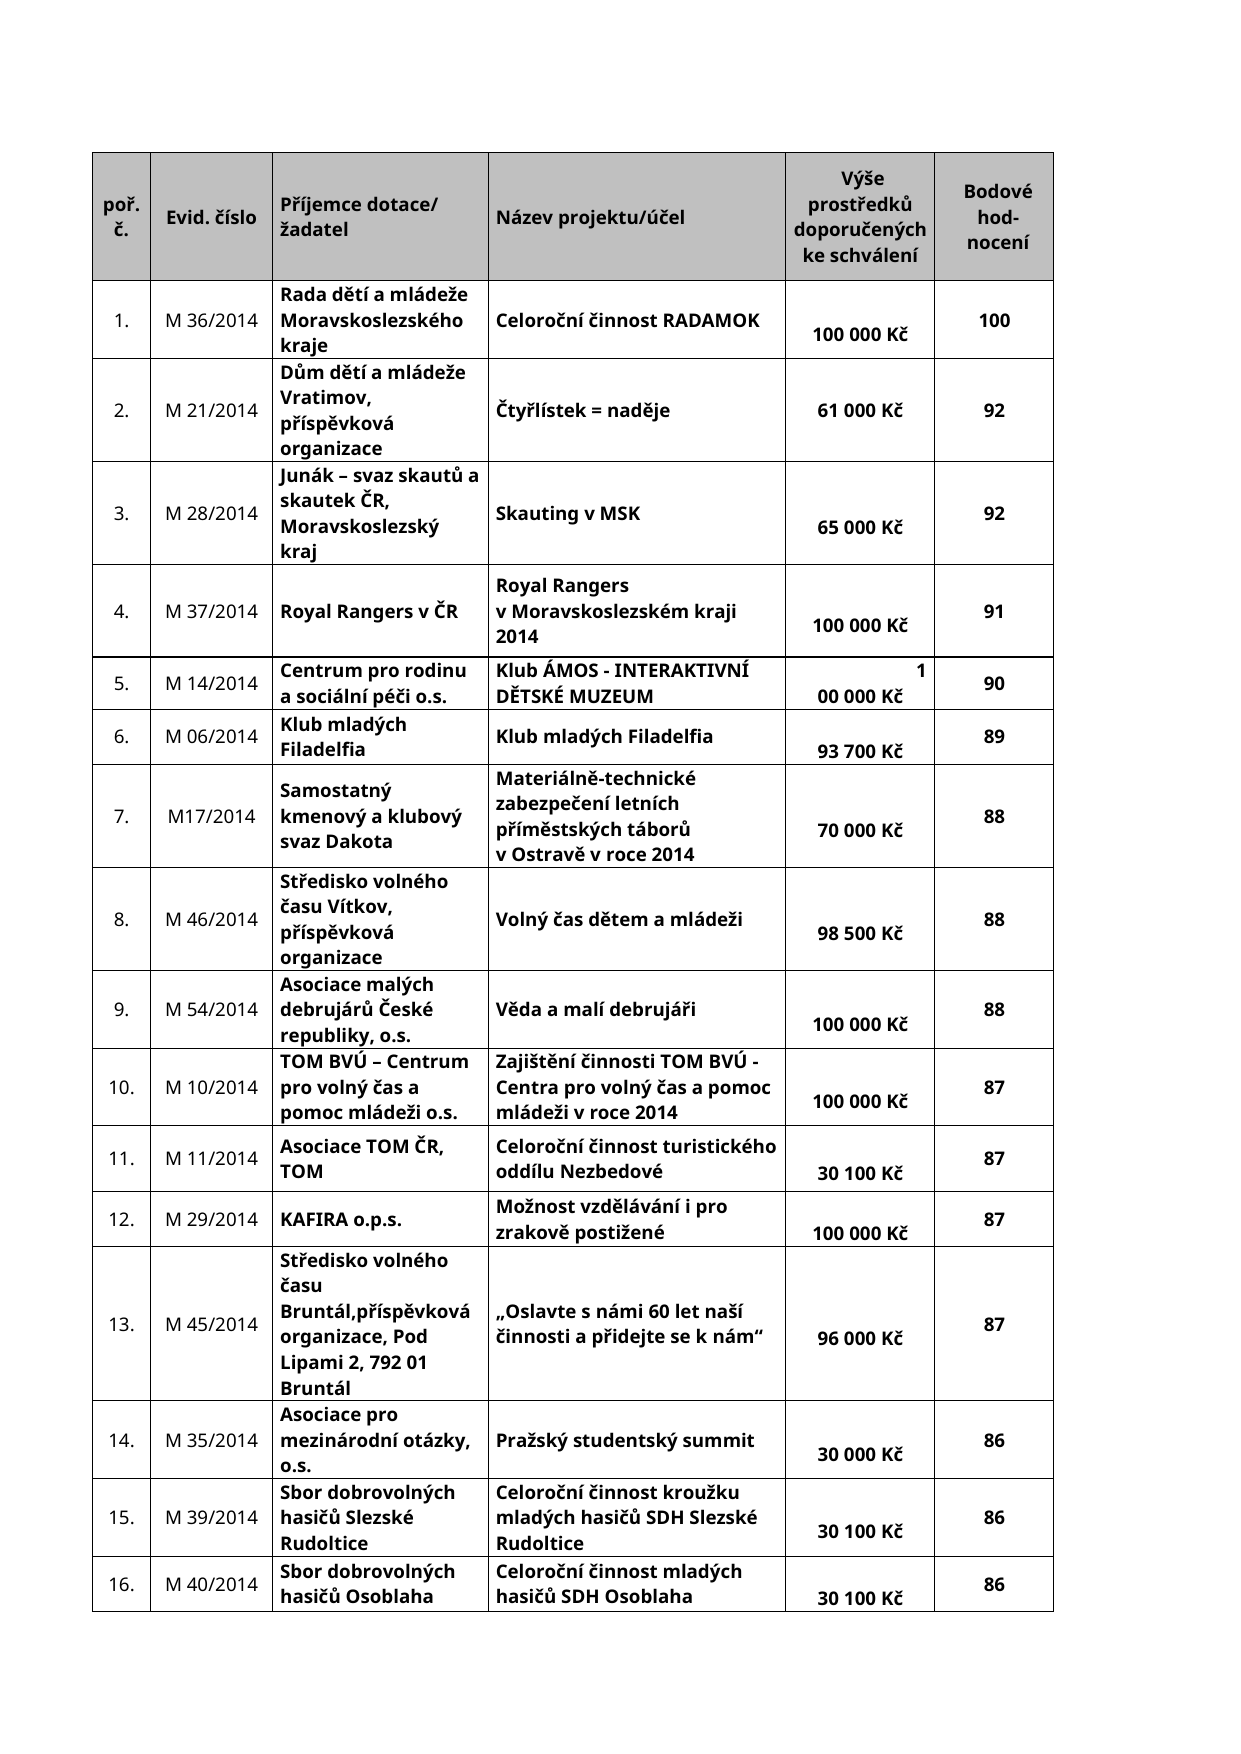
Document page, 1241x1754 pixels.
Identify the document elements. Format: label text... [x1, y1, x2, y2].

table_cell 86 [935, 1401, 1053, 1478]
table_cell Skauting v MSK [489, 462, 785, 564]
table_cell 11. [93, 1126, 150, 1191]
table_cell 98 500 Kč [786, 868, 934, 970]
table_cell 10. [93, 1049, 150, 1125]
table_cell 13. [93, 1247, 150, 1400]
table_cell M 36/2014 [151, 281, 272, 358]
table_cell 12. [93, 1192, 150, 1246]
table_cell M 06/2014 [151, 710, 272, 764]
table_cell Junák – svaz skautů a skautek ČR, Moravskoslezský kraj [273, 462, 488, 564]
table_cell Materiálně-technické zabezpečení letních příměstských táborů v Ostravě v roce 2014 [489, 765, 785, 867]
table_cell M 37/2014 [151, 565, 272, 656]
table_cell Možnost vzdělávání i pro zrakově postižené [489, 1192, 785, 1246]
table_cell Věda a malí debrujáři [489, 971, 785, 1048]
table_cell 61 000 Kč [786, 359, 934, 461]
table_header poř. č. [93, 153, 150, 280]
table_cell Celoroční činnost kroužku mladých hasičů SDH Slezské Rudoltice [489, 1479, 785, 1556]
table_cell 30 100 Kč [786, 1479, 934, 1556]
table_cell 65 000 Kč [786, 462, 934, 564]
table_cell Centrum pro rodinu a sociální péči o.s. [273, 658, 488, 708]
table_cell 14. [93, 1401, 150, 1478]
table_cell 87 [935, 1049, 1053, 1125]
table_cell 6. [93, 710, 150, 764]
table_cell Asociace malých debrujárů České republiky, o.s. [273, 971, 488, 1048]
table_cell M 29/2014 [151, 1192, 272, 1246]
table_cell 86 [935, 1479, 1053, 1556]
table_cell 89 [935, 710, 1053, 764]
table_cell Asociace TOM ČR, TOM [273, 1126, 488, 1191]
table_cell 8. [93, 868, 150, 970]
table_cell Kč [786, 971, 934, 1048]
table_header Výše prostředků doporučených ke schválení [786, 153, 934, 280]
table_cell M 39/2014 [151, 1479, 272, 1556]
table_cell 1. [93, 281, 150, 358]
table_cell Celoroční činnost RADAMOK [489, 281, 785, 358]
table_cell 90 [935, 658, 1053, 708]
table_cell 9. [93, 971, 150, 1048]
table_cell „Oslavte s námi 60 let naší činnosti a přidejte se k nám“ [489, 1247, 785, 1400]
table_cell Royal Rangers v Moravskoslezském kraji 2014 [489, 565, 785, 656]
table_cell Klub ÁMOS - INTERAKTIVNÍ DĚTSKÉ MUZEUM [489, 658, 785, 708]
table_cell Kč [786, 1049, 934, 1125]
table_cell 92 [935, 462, 1053, 564]
table_header Název projektu/účel [489, 153, 785, 280]
table_cell Dům dětí a mládeže Vratimov, příspěvková organizace [273, 359, 488, 461]
table_cell 91 [935, 565, 1053, 656]
table_cell M 35/2014 [151, 1401, 272, 1478]
table_cell KAFIRA o.p.s. [273, 1192, 488, 1246]
table_cell M 21/2014 [151, 359, 272, 461]
table_cell 87 [935, 1192, 1053, 1246]
table_cell Zajištění činnosti TOM BVÚ - Centra pro volný čas a pomoc mládeži v roce 2014 [489, 1049, 785, 1125]
table_cell 4. [93, 565, 150, 656]
table_cell Volný čas dětem a mládeži [489, 868, 785, 970]
table_cell 30 100 Kč [786, 1126, 934, 1191]
table_header Příjemce dotace/ žadatel [273, 153, 488, 280]
table_cell Sbor dobrovolných hasičů Osoblaha [273, 1557, 488, 1611]
table_cell M 10/2014 [151, 1049, 272, 1125]
table_cell Royal Rangers v ČR [273, 565, 488, 656]
table_cell 7. [93, 765, 150, 867]
table_cell 93 700 Kč [786, 710, 934, 764]
table_cell Čtyřlístek = naděje [489, 359, 785, 461]
table_cell 96 000 Kč [786, 1247, 934, 1400]
table_cell 92 [935, 359, 1053, 461]
table_cell Klub mladých Filadelfia [489, 710, 785, 764]
table_cell 30 100 Kč [786, 1557, 934, 1611]
table_cell M17/2014 [151, 765, 272, 867]
table_cell M 45/2014 [151, 1247, 272, 1400]
table_cell Kč [786, 281, 934, 358]
table_cell Rada dětí a mládeže Moravskoslezského kraje [273, 281, 488, 358]
table_cell 88 [935, 868, 1053, 970]
table_cell TOM BVÚ – Centrum pro volný čas a pomoc mládeži o.s. [273, 1049, 488, 1125]
table_cell 100 [935, 281, 1053, 358]
table_cell M 14/2014 [151, 658, 272, 708]
table_cell Kč [786, 658, 934, 708]
table_cell Samostatný kmenový a klubový svaz Dakota [273, 765, 488, 867]
table_cell M 46/2014 [151, 868, 272, 970]
table_cell 16. [93, 1557, 150, 1611]
table_cell Pražský studentský summit [489, 1401, 785, 1478]
table_cell Celoroční činnost turistického oddílu Nezbedové [489, 1126, 785, 1191]
table_cell M 28/2014 [151, 462, 272, 564]
table_cell 88 [935, 765, 1053, 867]
table_cell M 11/2014 [151, 1126, 272, 1191]
table_cell 88 [935, 971, 1053, 1048]
table_cell M 54/2014 [151, 971, 272, 1048]
table_cell 30 000 Kč [786, 1401, 934, 1478]
table_cell 70 000 Kč [786, 765, 934, 867]
table_cell 87 [935, 1247, 1053, 1400]
table_cell Kč [786, 1192, 934, 1246]
table_cell 3. [93, 462, 150, 564]
table_cell Asociace pro mezinárodní otázky, o.s. [273, 1401, 488, 1478]
table_cell Klub mladých Filadelfia [273, 710, 488, 764]
table_cell Sbor dobrovolných hasičů Slezské Rudoltice [273, 1479, 488, 1556]
table_cell M 40/2014 [151, 1557, 272, 1611]
table_cell 86 [935, 1557, 1053, 1611]
table_cell 15. [93, 1479, 150, 1556]
table_header Bodové hod- nocení [935, 153, 1053, 280]
table_header Evid. číslo [151, 153, 272, 280]
table_cell 2. [93, 359, 150, 461]
table_cell Středisko volného času Bruntál,příspěvková organizace, Pod Lipami 2, 792 01 Bruntál [273, 1247, 488, 1400]
table_cell 87 [935, 1126, 1053, 1191]
table_cell Celoroční činnost mladých hasičů SDH Osoblaha [489, 1557, 785, 1611]
table_cell 5. [93, 658, 150, 708]
table_cell Středisko volného času Vítkov, příspěvková organizace [273, 868, 488, 970]
table_cell Kč [786, 565, 934, 656]
